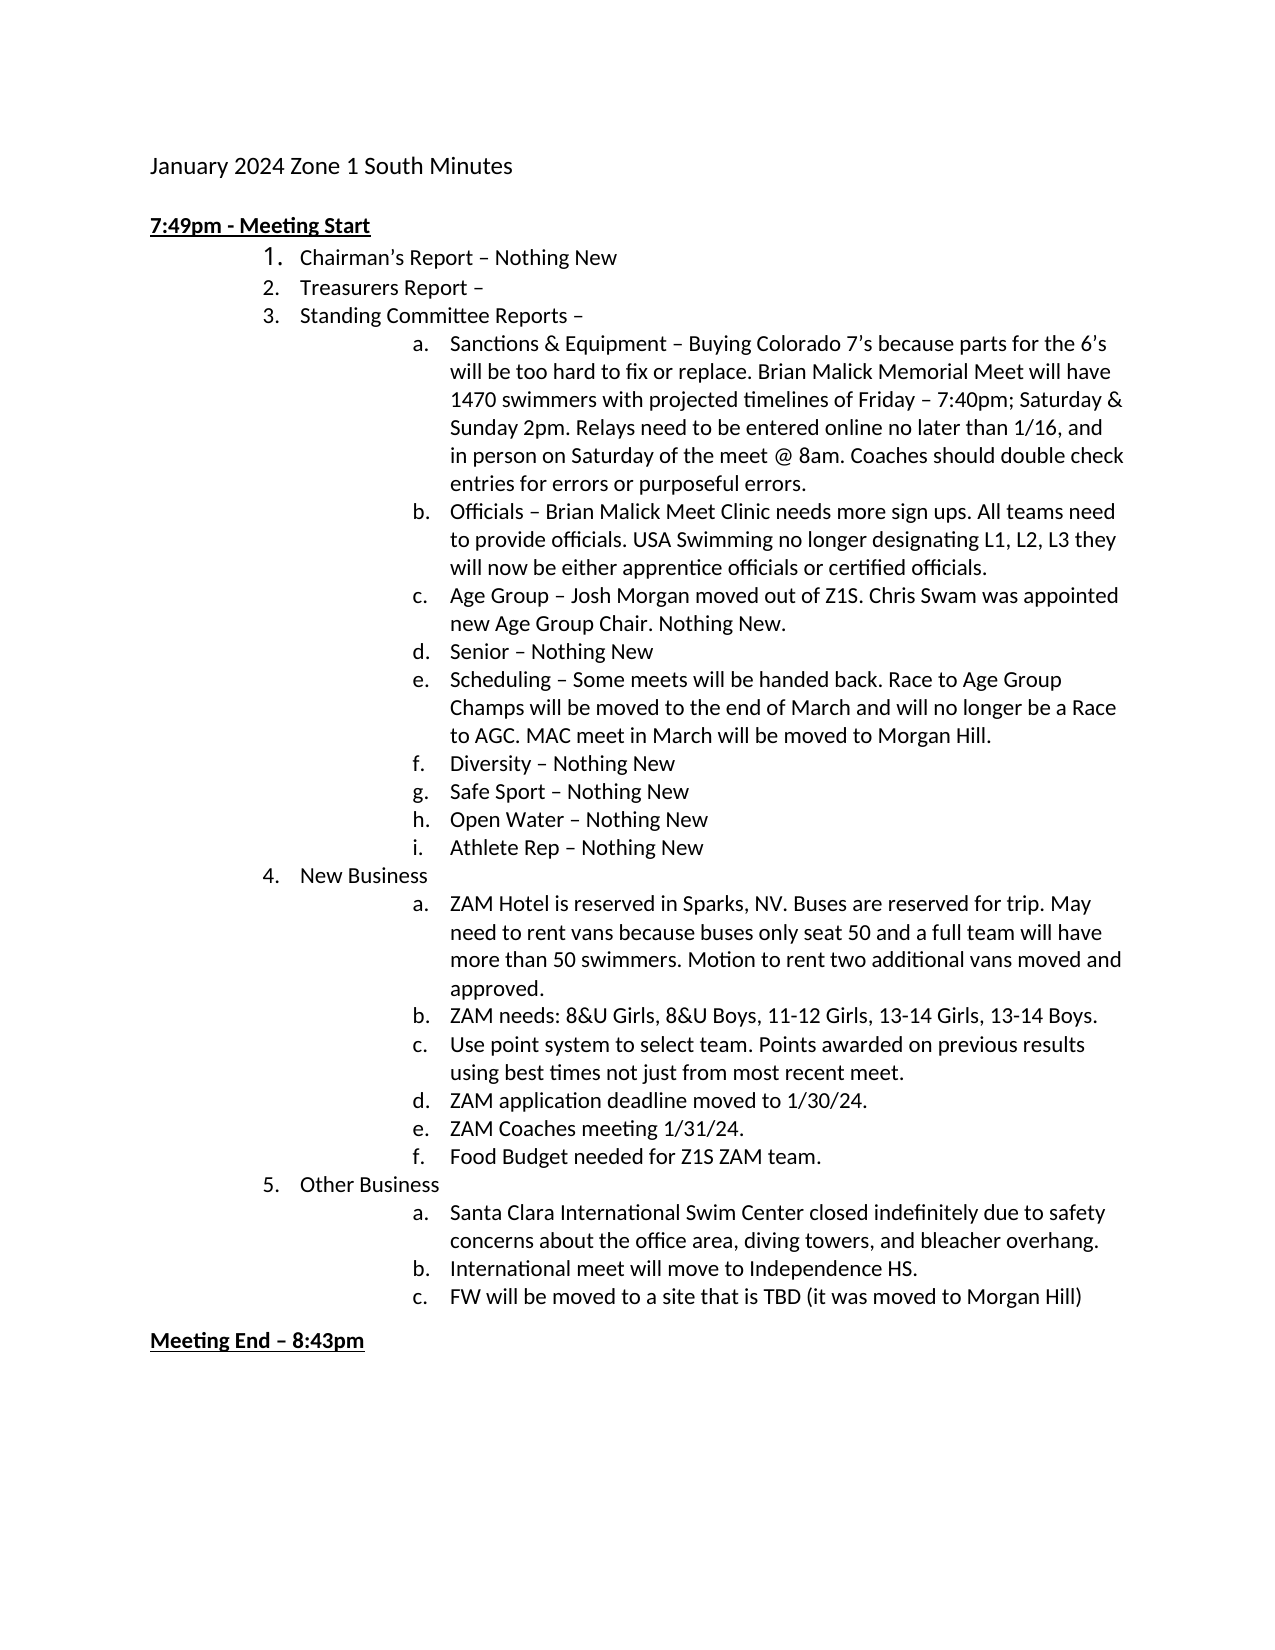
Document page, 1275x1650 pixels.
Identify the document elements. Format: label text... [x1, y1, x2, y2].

list ZAM application deadline moved to 1/30/24. [412, 1086, 1125, 1114]
text 7:49pm - Meeting Start [150, 211, 1125, 239]
list ZAM needs: 8&U Girls, 8&U Boys, 11-12 Girls, 13-14 Girls, 13-14 Boys. [412, 1002, 1125, 1030]
list Open Water – Nothing New [412, 806, 1125, 833]
list New Business [262, 862, 1125, 889]
list Age Group – Josh Morgan moved out of Z1S. Chris Swam was appointed new Age Group Chair. Nothing New. [412, 581, 1125, 637]
list International meet will move to Independence HS. [412, 1254, 1125, 1282]
list Other Business [262, 1170, 1125, 1198]
list Officials – Brian Malick Meet Clinic needs more sign ups. All teams need to provide officials. USA Swimming no longer designating L1, L2, L3 they will now be either apprentice officials or certified officials. [412, 497, 1125, 581]
list Use point system to select team. Points awarded on previous results using best times not just from most recent meet. [412, 1030, 1125, 1086]
list FW will be moved to a site that is TBD (it was moved to Morgan Hill) [412, 1282, 1125, 1310]
list Scheduling – Some meets will be handed back. Race to Age Group Champs will be moved to the end of March and will no longer be a Race to AGC. MAC meet in March will be moved to Morgan Hill. [412, 665, 1125, 749]
list ZAM Coaches meeting 1/31/24. [412, 1114, 1125, 1142]
list Santa Clara International Swim Center closed indefinitely due to safety concerns about the office area, diving towers, and bleacher overhang. [412, 1198, 1125, 1254]
list Chairman’s Report – Nothing New [262, 239, 1125, 273]
list Treasurers Report – [262, 273, 1125, 301]
text January 2024 Zone 1 South Minutes [150, 150, 1125, 181]
text Meeting End – 8:43pm [150, 1327, 1125, 1354]
list Sanctions & Equipment – Buying Colorado 7’s because parts for the 6’s will be too hard to fix or replace. Brian Malick Memorial Meet will have 1470 swimmers with projected timelines of Friday – 7:40pm; Saturday & Sunday 2pm. Relays need to be entered online no later than 1/16, and in person on Saturday of the meet @ 8am. Coaches should double check entries for errors or purposeful errors. [412, 329, 1125, 497]
list Diversity – Nothing New [412, 749, 1125, 777]
list ZAM Hotel is reserved in Sparks, NV. Buses are reserved for trip. May need to rent vans because buses only seat 50 and a full team will have more than 50 swimmers. Motion to rent two additional vans moved and approved. [412, 889, 1125, 1002]
list Safe Sport – Nothing New [412, 777, 1125, 806]
list Food Budget needed for Z1S ZAM team. [412, 1142, 1125, 1170]
list Standing Committee Reports – [262, 301, 1125, 329]
list Athlete Rep – Nothing New [412, 833, 1125, 862]
list Senior – Nothing New [412, 637, 1125, 665]
